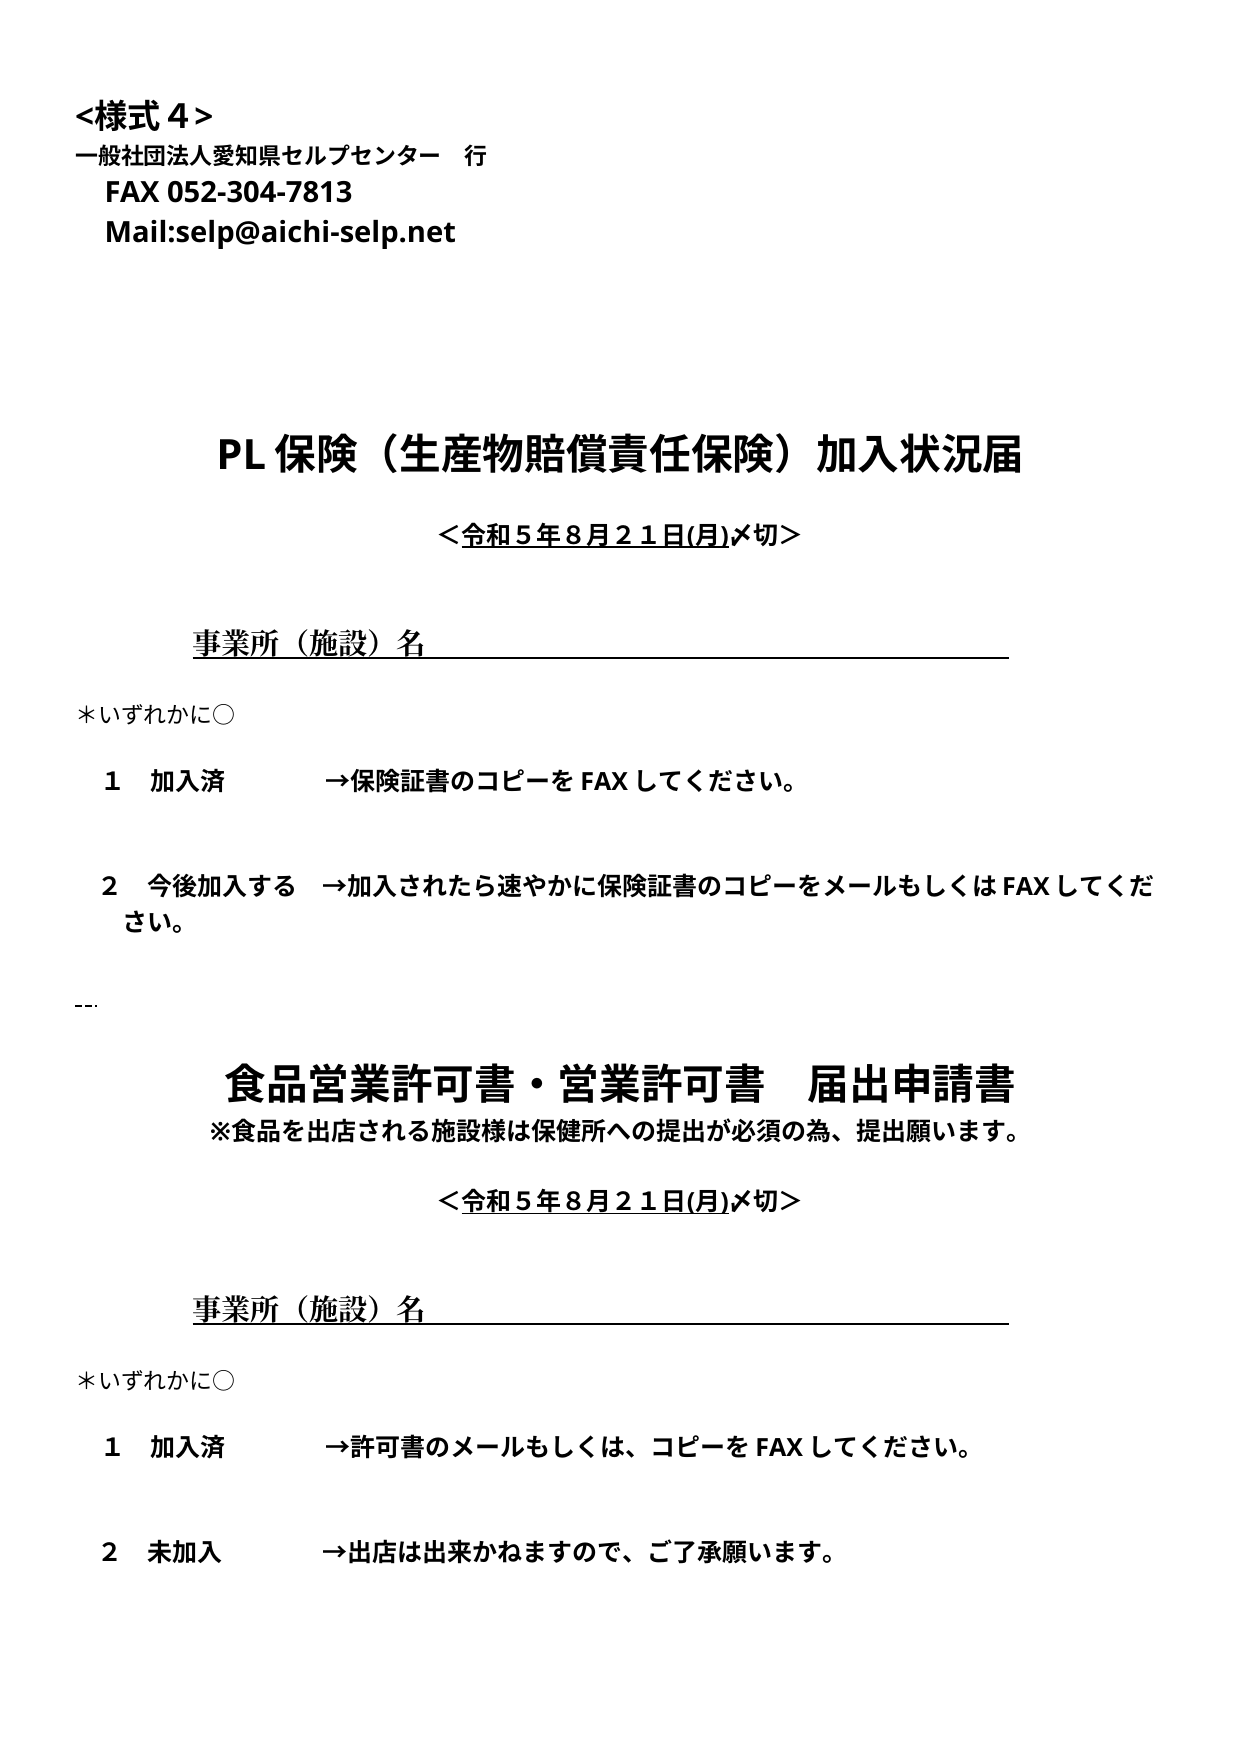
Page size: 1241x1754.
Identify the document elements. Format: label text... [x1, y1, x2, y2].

text ＊いずれかに○ [75, 697, 1165, 730]
text １ 加入済 →許可書のメールもしくは、コピーをFAXしてください。 [75, 1428, 1165, 1464]
text ２ 未加入 →出店は出来かねますので、ご了承願います。 [97, 1532, 1165, 1568]
text ＜令和５年８月２１日(月)〆切＞ [75, 1182, 1165, 1218]
text ※食品を出店される施設様は保健所への提出が必須の為、提出願います。 [75, 1111, 1165, 1147]
text 食品営業許可書・営業許可書 届出申請書 [75, 1051, 1165, 1111]
text １ 加入済 →保険証書のコピーをFAXしてください。 [75, 762, 1165, 798]
text ＊いずれかに○ [75, 1363, 1165, 1396]
text 事業所（施設）名 [192, 1287, 1165, 1329]
text ２ 今後加入する →加入されたら速やかに保険証書のコピーをメールもしくはFAXしてくだ さい。 [97, 866, 1165, 938]
text Mail:selp@aichi-selp.net [75, 211, 1165, 251]
text 一般社団法人愛知県セルプセンター 行 [75, 138, 1165, 171]
text FAX 052-304-7813 [75, 171, 1165, 211]
text <様式４> [75, 89, 1165, 138]
text ＜令和５年８月２１日(月)〆切＞ [75, 515, 1165, 552]
text 事業所（施設）名 [192, 621, 1165, 663]
text PL保険（生産物賠償責任保険）加入状況届 [75, 421, 1165, 481]
